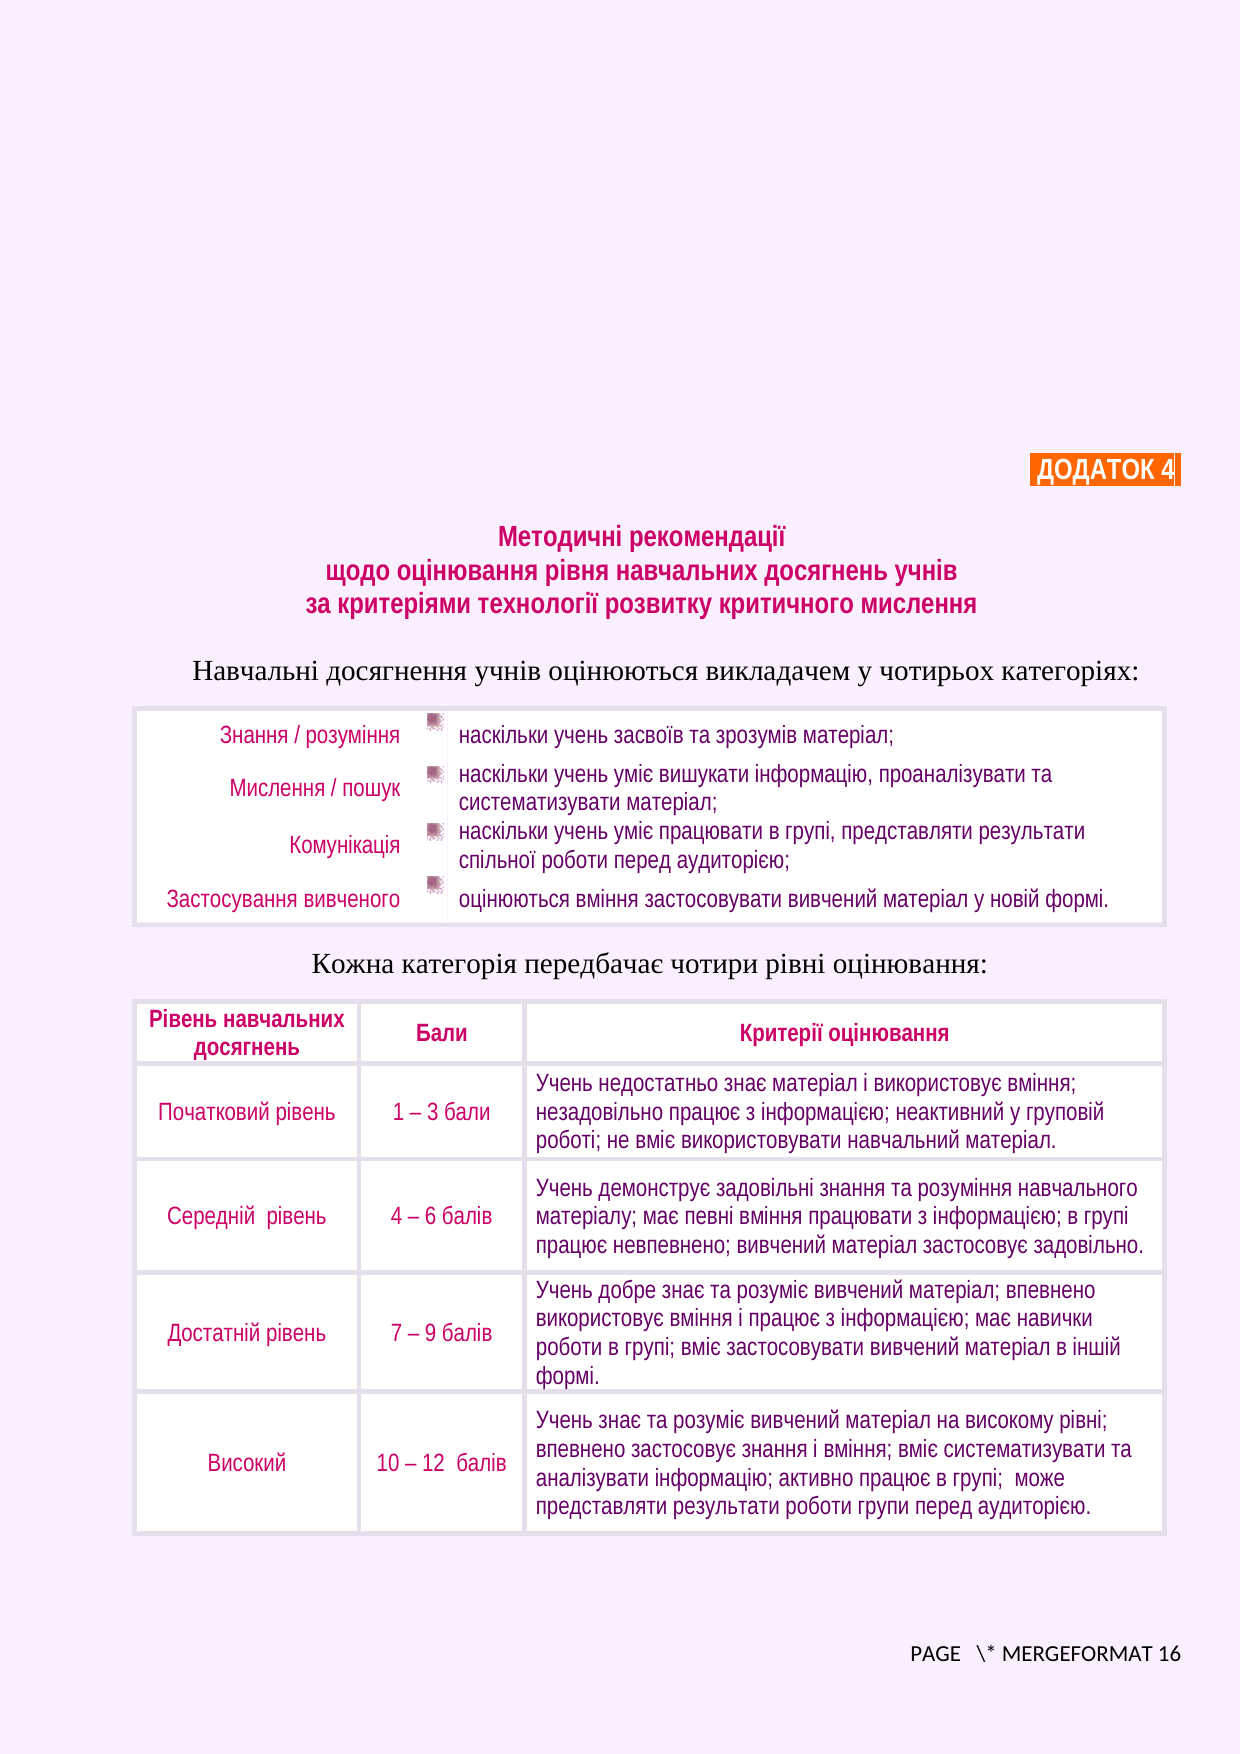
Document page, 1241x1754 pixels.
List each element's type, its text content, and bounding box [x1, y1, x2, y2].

picture [427, 766, 444, 783]
table_cell Комунікація [137, 816, 412, 873]
text Навчальні досягнення учнів оцінюються викладачем у чотирьох категоріях: [118, 653, 1181, 687]
table_header Критерії оцінювання [527, 1004, 1162, 1061]
text за критеріями технології розвитку критичного мислення [131, 586, 1152, 620]
text .ДОДАТОК 4. [118, 452, 1181, 486]
table_header Рівень навчальних досягнень [137, 1004, 357, 1061]
table_cell 4 – 6 балів [361, 1161, 522, 1270]
table_cell 1 – 3 бали [361, 1066, 522, 1157]
table_cell [412, 759, 447, 816]
table_header Знання / розуміння [137, 711, 412, 759]
table_cell Учень демонструє задовільні знання та розуміння навчального матеріалу; має певні вміння працювати з інформацією; в групі працює невпевнено; вивчений матеріал застосовує задовільно. [527, 1161, 1162, 1270]
text щодо оцінювання рівня навчальних досягнень учнів [131, 553, 1152, 586]
table_cell 7 – 9 балів [361, 1275, 522, 1389]
table_cell [412, 873, 447, 922]
table_cell Середній рівень [137, 1161, 357, 1270]
table_cell наскільки учень уміє вишукати інформацію, проаналізувати та систематизувати матеріал; [448, 759, 1162, 816]
table_cell Високий [137, 1394, 357, 1531]
picture [427, 713, 444, 731]
table_cell Початковий рівень [137, 1066, 357, 1157]
picture [427, 876, 444, 894]
table_header [412, 711, 447, 759]
table_header Бали [361, 1004, 522, 1061]
table_cell Мислення / пошук [137, 759, 412, 816]
text Методичні рекомендації [131, 519, 1152, 553]
table_cell наскільки учень уміє працювати в групі, представляти результати спільної роботи перед аудиторією; [448, 816, 1162, 873]
table_cell оцінюються вміння застосовувати вивчений матеріал у новій формі. [448, 873, 1162, 922]
table_cell Достатній рівень [137, 1275, 357, 1389]
table_cell Учень недостатньо знає матеріал і використовує вміння; незадовільно працює з інформацією; неактивний у груповій роботі; не вміє використовувати навчальний матеріал. [527, 1066, 1162, 1157]
table_cell [412, 816, 447, 873]
table_cell 10 – 12 балів [361, 1394, 522, 1531]
picture [427, 823, 444, 841]
text Кожна категорія передбачає чотири рівні оцінювання: [118, 946, 1181, 980]
table_cell Учень добре знає та розуміє вивчений матеріал; впевнено використовує вміння і працює з інформацією; має навички роботи в групі; вміє застосовувати вивчений матеріал в іншій формі. [527, 1275, 1162, 1389]
table_cell Застосування вивченого [137, 873, 412, 922]
table_cell Учень знає та розуміє вивчений матеріал на високому рівні; впевнено застосовує знання і вміння; вміє систематизувати та аналізувати інформацію; активно працює в групі; може представляти результати роботи групи перед аудиторією. [527, 1394, 1162, 1531]
table_header наскільки учень засвоїв та зрозумів матеріал; [448, 711, 1162, 759]
